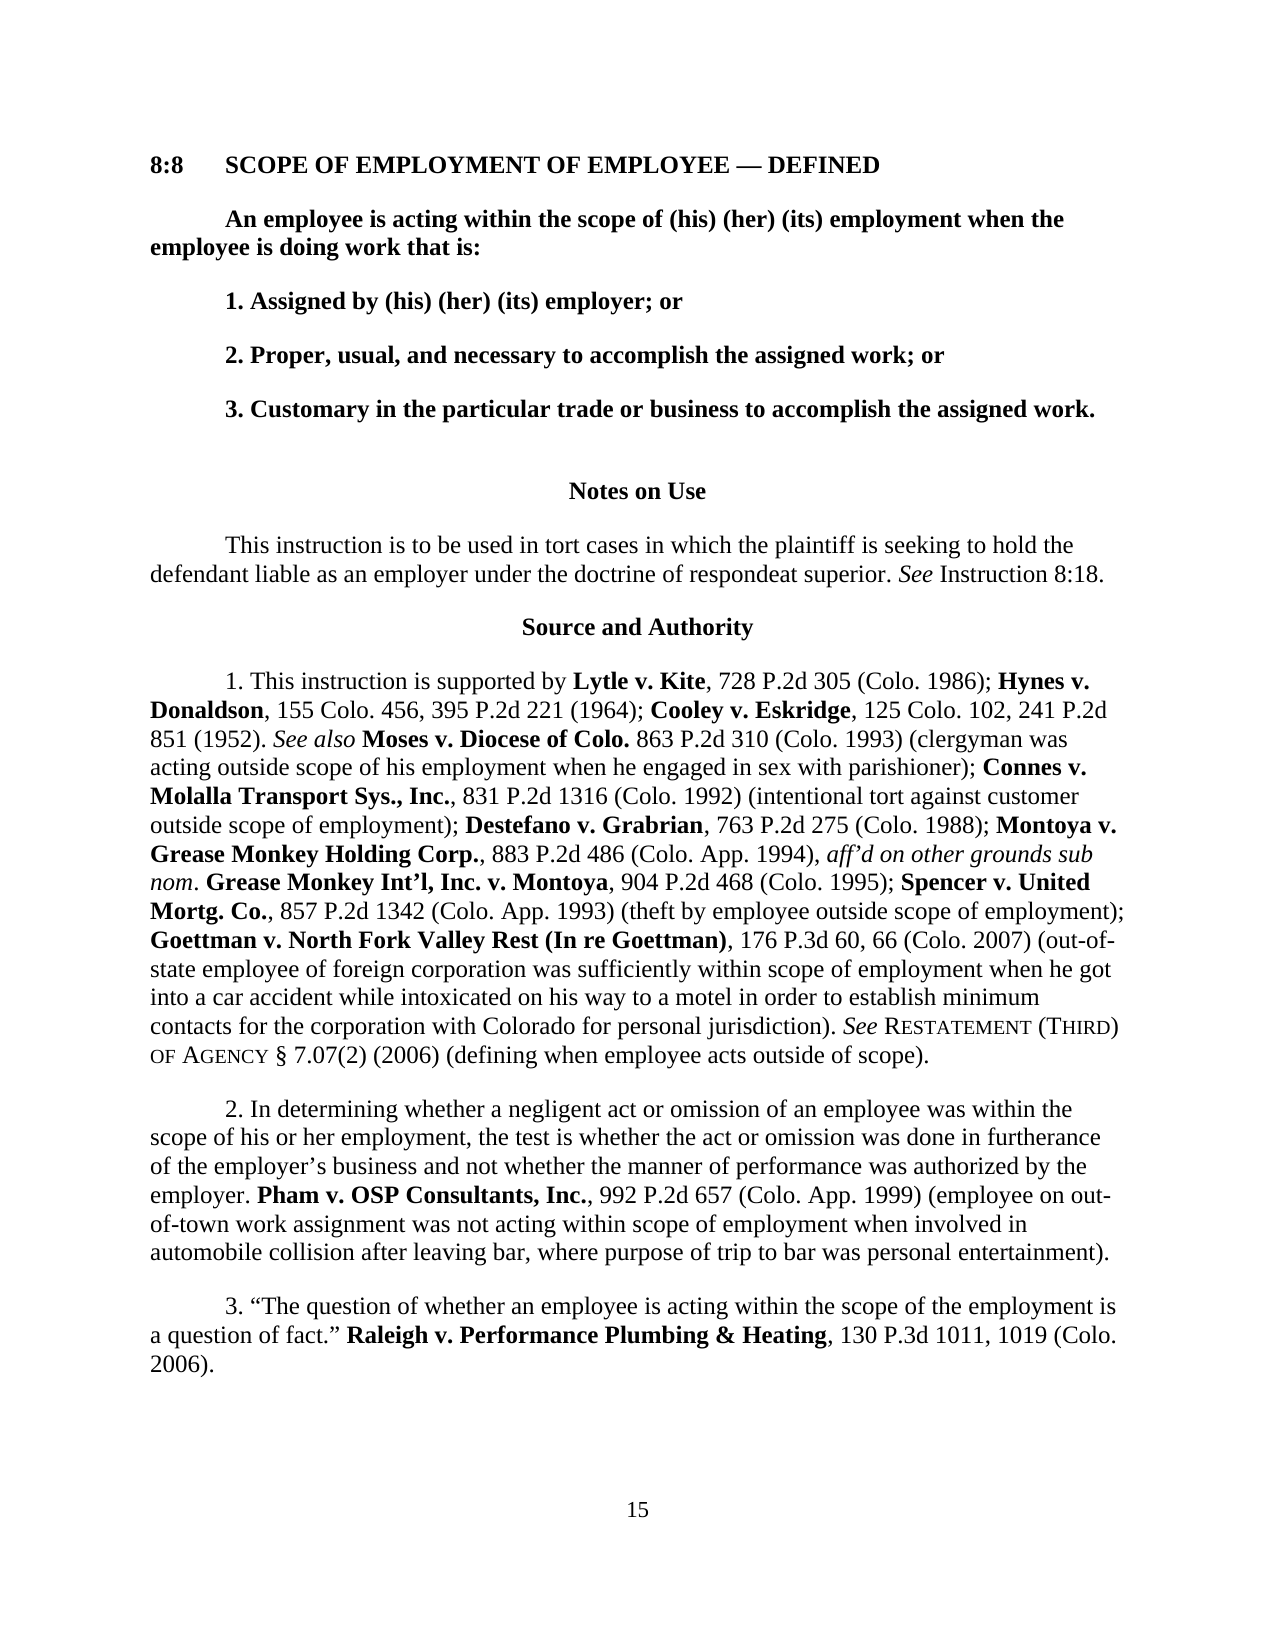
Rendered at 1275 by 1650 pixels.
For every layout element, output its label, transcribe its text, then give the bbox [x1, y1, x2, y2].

text 3. Customary in the particular trade or business to accomplish the assigned work. [150, 394, 1125, 422]
text This instruction is to be used in tort cases in which the plaintiff is seeking to hold the defendant liable as an employer under the doctrine of respondeat superior. See Instruction 8:18. [150, 530, 1125, 587]
text 1. Assigned by (his) (her) (its) employer; or [150, 286, 1125, 315]
text 8:8 SCOPE OF EMPLOYMENT OF EMPLOYEE — DEFINED [150, 150, 1125, 179]
text 2. In determining whether a negligent act or omission of an employee was within the scope of his or her employment, the test is whether the act or omission was done in furtherance of the employer’s business and not whether the manner of performance was authorized by the employer. Pham v. OSP Consultants, Inc., 992 P.2d 657 (Colo. App. 1999) (employee on out-of-town work assignment was not acting within scope of employment when involved in automobile collision after leaving bar, where purpose of trip to bar was personal entertainment). [150, 1094, 1125, 1266]
text An employee is acting within the scope of (his) (her) (its) employment when the employee is doing work that is: [150, 204, 1125, 261]
text 1. This instruction is supported by Lytle v. Kite, 728 P.2d 305 (Colo. 1986); Hynes v. Donaldson, 155 Colo. 456, 395 P.2d 221 (1964); Cooley v. Eskridge, 125 Colo. 102, 241 P.2d 851 (1952). See also Moses v. Diocese of Colo. 863 P.2d 310 (Colo. 1993) (clergyman was acting outside scope of his employment when he engaged in sex with parishioner); Connes v. Molalla Transport Sys., Inc., 831 P.2d 1316 (Colo. 1992) (intentional tort against customer outside scope of employment); Destefano v. Grabrian, 763 P.2d 275 (Colo. 1988); Montoya v. Grease Monkey Holding Corp., 883 P.2d 486 (Colo. App. 1994), aff’d on other grounds sub nom. Grease Monkey Int’l, Inc. v. Montoya, 904 P.2d 468 (Colo. 1995); Spencer v. United Mortg. Co., 857 P.2d 1342 (Colo. App. 1993) (theft by employee outside scope of employment); Goettman v. North Fork Valley Rest (In re Goettman), 176 P.3d 60, 66 (Colo. 2007) (out-of-state employee of foreign corporation was sufficiently within scope of employment when he got into a car accident while intoxicated on his way to a motel in order to establish minimum contacts for the corporation with Colorado for personal jurisdiction). See Restatement (Third) of Agency § 7.07(2) (2006) (defining when employee acts outside of scope). [150, 666, 1125, 1069]
text Source and Authority [150, 612, 1125, 641]
text Notes on Use [150, 476, 1125, 505]
text 2. Proper, usual, and necessary to accomplish the assigned work; or [150, 340, 1125, 369]
text 3. “The question of whether an employee is acting within the scope of the employment is a question of fact.” Raleigh v. Performance Plumbing & Heating, 130 P.3d 1011, 1019 (Colo. 2006). [150, 1291, 1125, 1377]
